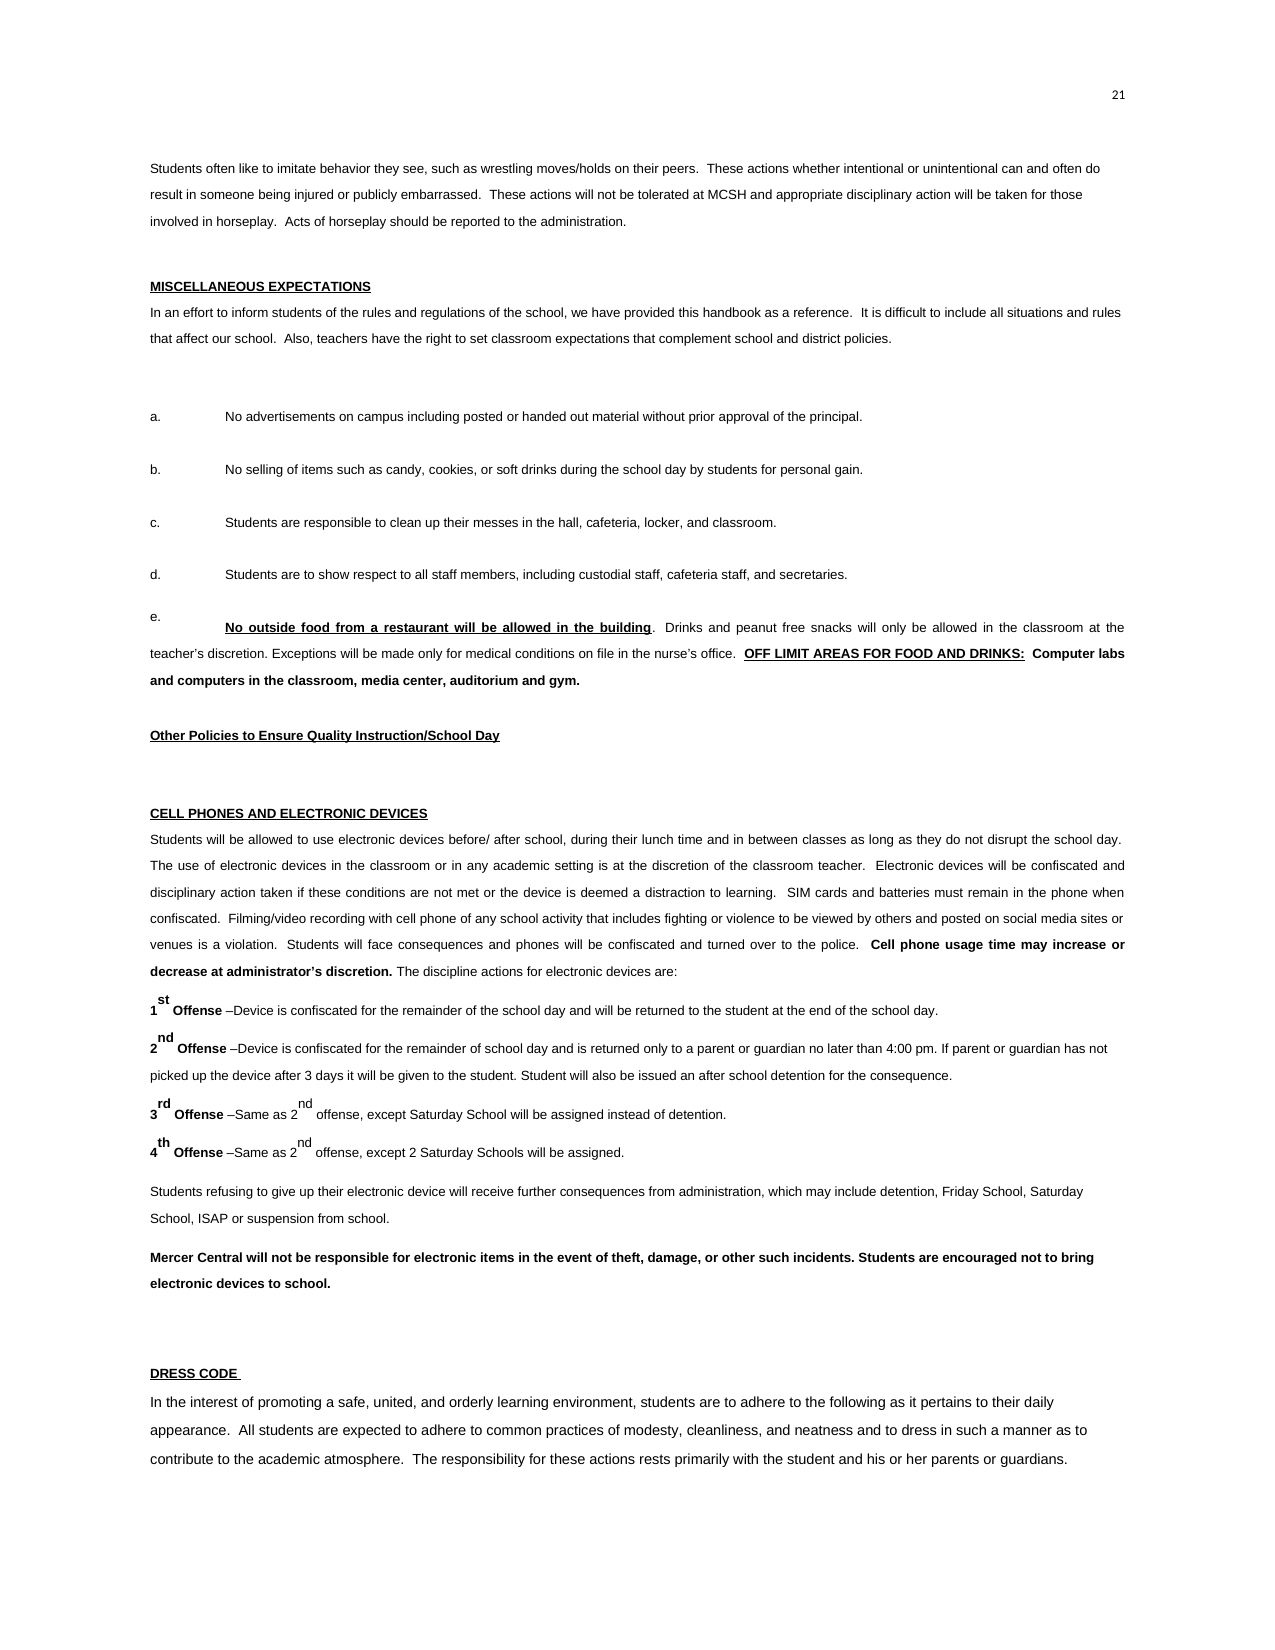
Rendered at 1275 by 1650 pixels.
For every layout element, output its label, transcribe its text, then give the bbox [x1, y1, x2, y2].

text CELL PHONES AND ELECTRONIC DEVICES [150, 795, 1125, 821]
list Students are responsible to clean up their messes in the hall, cafeteria, locker, and classroom. [150, 504, 1093, 530]
text MISCELLANEOUS EXPECTATIONS [150, 268, 1102, 294]
text Other Policies to Ensure Quality Instruction/School Day [150, 717, 1162, 743]
text 4th Offense –Same as 2nd offense, except 2 Saturday Schools will be assigned. [150, 1134, 1125, 1161]
list No advertisements on campus including posted or handed out material without prior approval of the principal. [150, 398, 1093, 425]
list No selling of items such as candy, cookies, or soft drinks during the school day by students for personal gain. [150, 451, 1093, 477]
text 2nd Offense –Device is confiscated for the remainder of school day and is returned only to a parent or guardian no later than 4:00 pm. If parent or guardian has not picked up the device after 3 days it will be given to the student. Student will also be issued an after school detention for the consequence. [150, 1031, 1125, 1083]
text In an effort to inform students of the rules and regulations of the school, we have provided this handbook as a reference. It is difficult to include all situations and rules that affect our school. Also, teachers have the right to set classroom expectations that complement school and district policies. [150, 294, 1125, 347]
text Mercer Central will not be responsible for electronic items in the event of theft, damage, or other such incidents. Students are encouraged not to bring electronic devices to school. [150, 1239, 1125, 1291]
text DRESS CODE [150, 1355, 1125, 1382]
text 3rd Offense –Same as 2nd offense, except Saturday School will be assigned instead of detention. [150, 1096, 1125, 1122]
text Students refusing to give up their electronic device will receive further consequences from administration, which may include detention, Friday School, Saturday School, ISAP or suspension from school. [150, 1173, 1125, 1226]
list No outside food from a restaurant will be allowed in the building. Drinks and peanut free snacks will only be allowed in the classroom at the teacher’s discretion. Exceptions will be made only for medical conditions on file in the nurse’s office. OFF LIMIT AREAS FOR FOOD AND DRINKS: Computer labs and computers in the classroom, media center, auditorium and gym. [150, 609, 1125, 688]
text In the interest of promoting a safe, united, and orderly learning environment, students are to adhere to the following as it pertains to their daily appearance. All students are expected to adhere to common practices of modesty, cleanliness, and neatness and to dress in such a manner as to contribute to the academic atmosphere. The responsibility for these actions rests primarily with the student and his or her parents or guardians. [150, 1382, 1125, 1468]
list Students are to show respect to all staff members, including custodial staff, cafeteria staff, and secretaries. [150, 556, 1093, 583]
text Students often like to imitate behavior they see, such as wrestling moves/holds on their peers. These actions whether intentional or unintentional can and often do result in someone being injured or publicly embarrassed. These actions will not be tolerated at MCSH and appropriate disciplinary action will be taken for those involved in horseplay. Acts of horseplay should be reported to the administration. [150, 150, 1125, 229]
text Students will be allowed to use electronic devices before/ after school, during their lunch time and in between classes as long as they do not disrupt the school day. The use of electronic devices in the classroom or in any academic setting is at the discretion of the classroom teacher. Electronic devices will be confiscated and disciplinary action taken if these conditions are not met or the device is deemed a distraction to learning. SIM cards and batteries must remain in the phone when confiscated. Filming/video recording with cell phone of any school activity that includes fighting or violence to be viewed by others and posted on social media sites or venues is a violation. Students will face consequences and phones will be confiscated and turned over to the police. Cell phone usage time may increase or decrease at administrator’s discretion. The discipline actions for electronic devices are: [150, 821, 1125, 979]
text 1st Offense –Device is confiscated for the remainder of the school day and will be returned to the student at the end of the school day. [150, 992, 1125, 1018]
